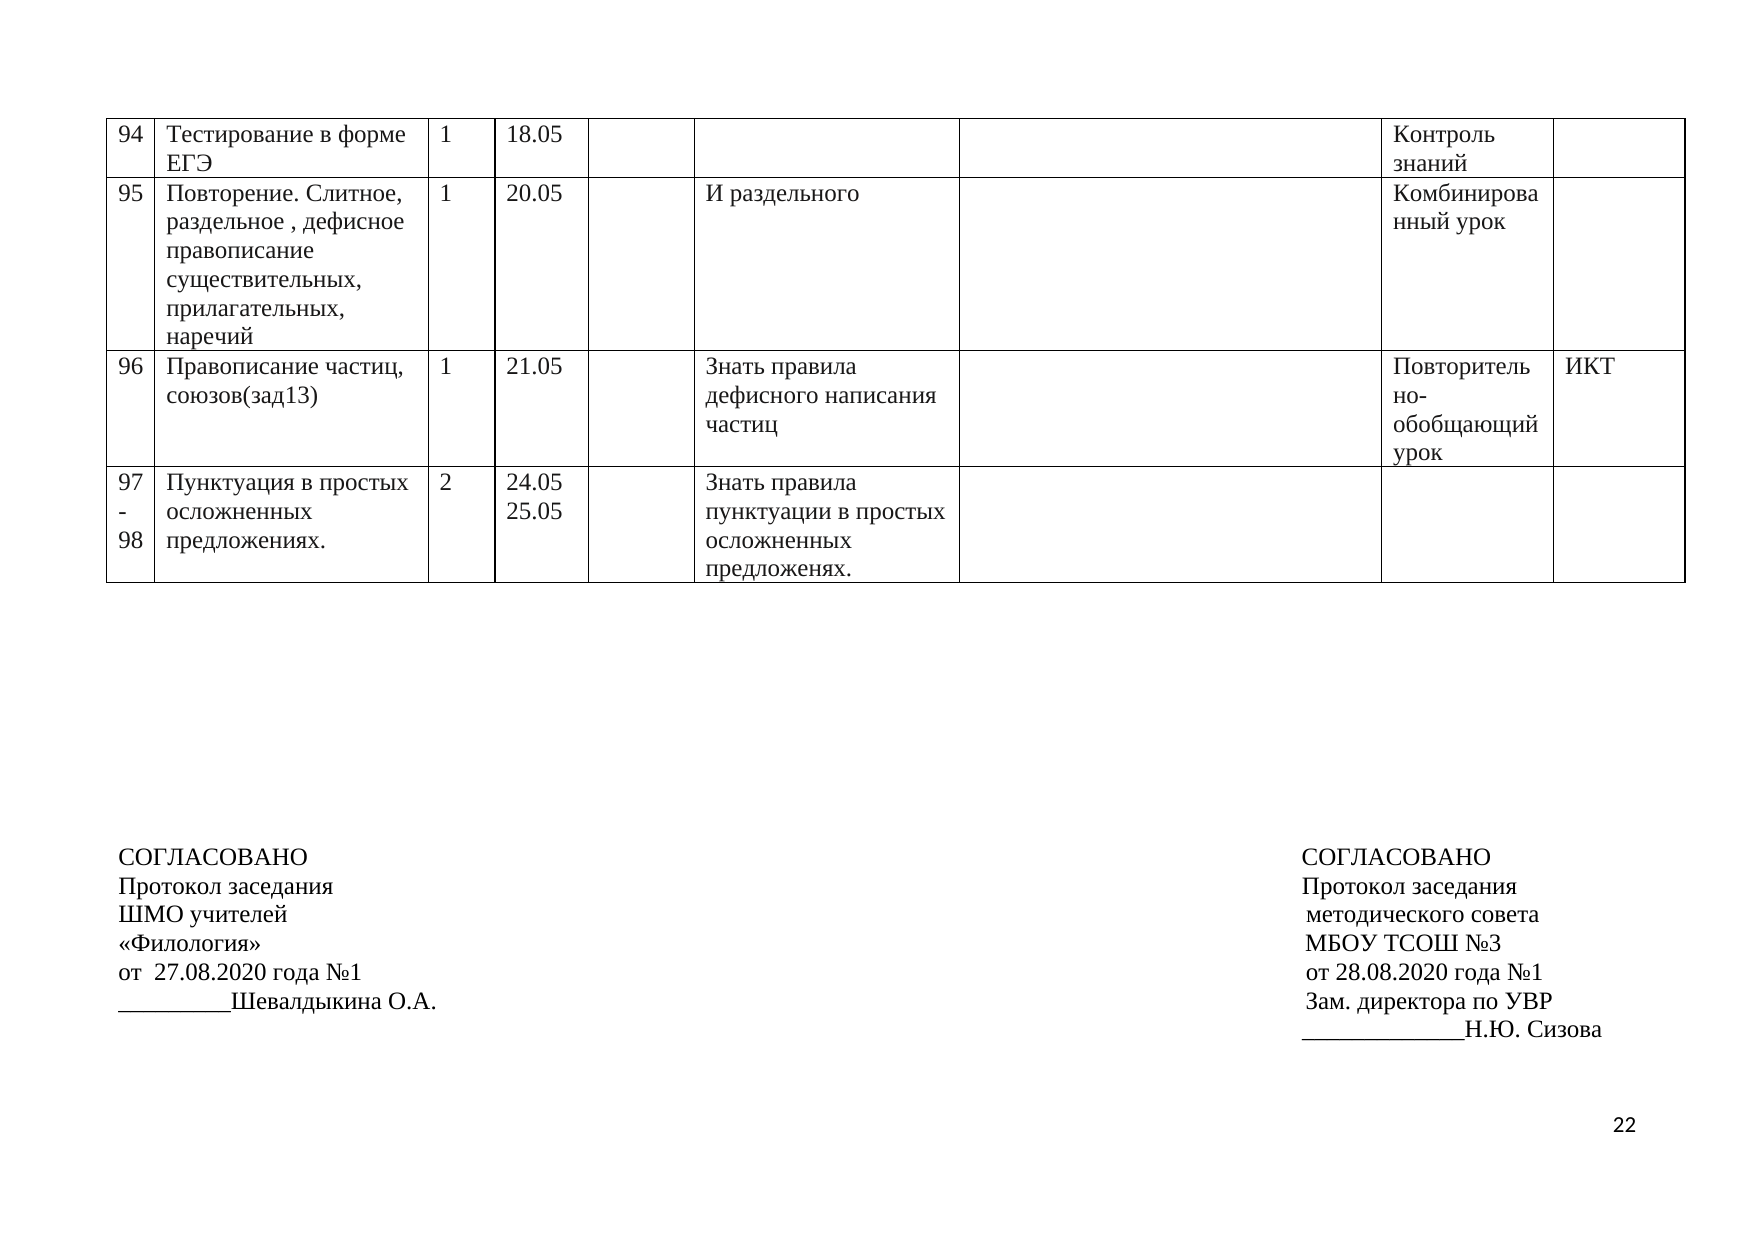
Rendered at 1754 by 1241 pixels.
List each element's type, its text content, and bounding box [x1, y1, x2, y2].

table_cell [1554, 178, 1684, 350]
text _____________Н.Ю. Сизова [118, 1014, 1636, 1043]
table_cell Знать правила пунктуации в простых осложненных предложенях. [695, 467, 959, 582]
table_cell [589, 351, 694, 466]
table_cell [1382, 467, 1553, 582]
table_cell ИКТ [1554, 351, 1684, 466]
table_cell Контроль знаний [1382, 119, 1553, 177]
table_cell [589, 178, 694, 350]
text _________Шевалдыкина О.А. Зам. директора по УВР [118, 986, 1636, 1014]
table_cell 1 [429, 351, 494, 466]
table_cell 97-98 [107, 467, 154, 582]
table_cell 21.05 [496, 351, 588, 466]
table_cell Комбинированный урок [1382, 178, 1553, 350]
table_cell [1554, 119, 1684, 177]
table_cell [695, 119, 959, 177]
text Протокол заседания Протокол заседания [118, 871, 1636, 899]
text ШМО учителей методического совета «Филология» МБОУ ТСОШ №3 [118, 899, 1636, 957]
table_cell 96 [107, 351, 154, 466]
table_cell 18.05 [496, 119, 588, 177]
table_cell 95 [107, 178, 154, 350]
table_cell Повторение. Слитное, раздельное , дефисное правописание существительных, прилагательных, наречий [155, 178, 428, 350]
table_cell [589, 119, 694, 177]
text СОГЛАСОВАНО СОГЛАСОВАНО [118, 842, 1636, 871]
table_cell Правописание частиц, союзов(зад13) [155, 351, 428, 466]
table_cell [960, 351, 1381, 466]
table_cell 1 [429, 178, 494, 350]
table_cell Повторительно-обобщающий урок [1382, 351, 1553, 466]
table_cell Тестирование в форме ЕГЭ [155, 119, 428, 177]
table_cell 2 [429, 467, 494, 582]
table_cell [960, 467, 1381, 582]
table_cell Пунктуация в простых осложненных предложениях. [155, 467, 428, 582]
table_cell [960, 119, 1381, 177]
text от 27.08.2020 года №1 от 28.08.2020 года №1 [118, 957, 1636, 986]
table_cell 94 [107, 119, 154, 177]
table_cell 24.05 25.05 [496, 467, 588, 582]
table_cell 1 [429, 119, 494, 177]
table_cell [960, 178, 1381, 350]
table_cell 20.05 [496, 178, 588, 350]
table_cell И раздельного [695, 178, 959, 350]
table_cell [1554, 467, 1684, 582]
table_cell [589, 467, 694, 582]
table_cell Знать правила дефисного написания частиц [695, 351, 959, 466]
